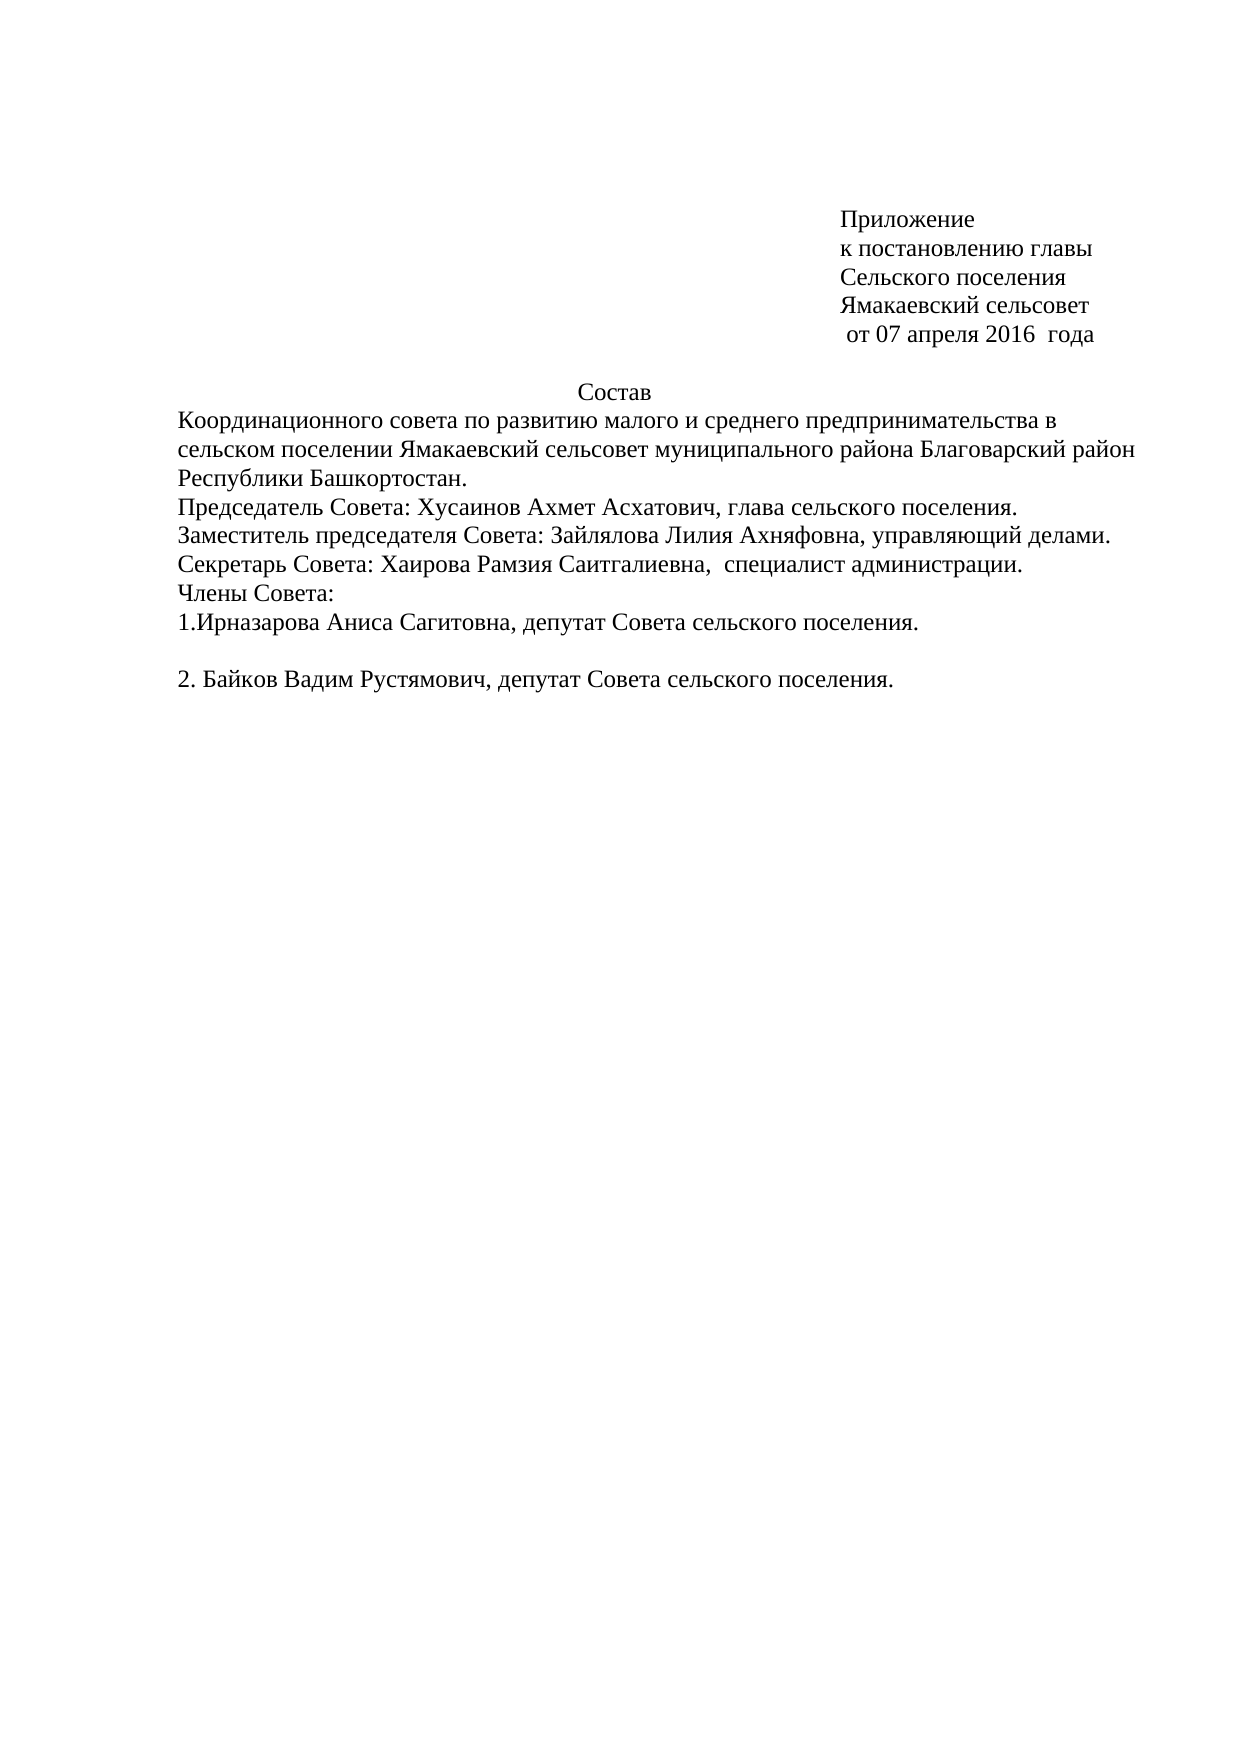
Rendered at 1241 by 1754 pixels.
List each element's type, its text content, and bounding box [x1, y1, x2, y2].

text 1.Ирназарова Аниса Сагитовна, депутат Совета сельского поселения. [177, 607, 1152, 636]
text 2. Байков Вадим Рустямович, депутат Совета сельского поселения. [177, 664, 1152, 693]
text Заместитель председателя Совета: Зайлялова Лилия Ахняфовна, управляющий делами. [177, 521, 1152, 549]
text Сельского поселения [177, 262, 1152, 291]
text Секретарь Совета: Хаирова Рамзия Саитгалиевна, специалист администрации. [177, 549, 1152, 578]
text Ямакаевский сельсовет [177, 291, 1152, 319]
text Приложение к постановлению главы [177, 204, 1152, 262]
text Члены Совета: [177, 578, 1152, 607]
text Состав Координационного совета по развитию малого и среднего предпринимательства в сельском поселении Ямакаевский сельсовет муниципального района Благоварский район Республики Башкортостан. [177, 377, 1152, 492]
text от 07 апреля 2016 года [177, 319, 1152, 348]
text Председатель Совета: Хусаинов Ахмет Асхатович, глава сельского поселения. [177, 492, 1152, 521]
